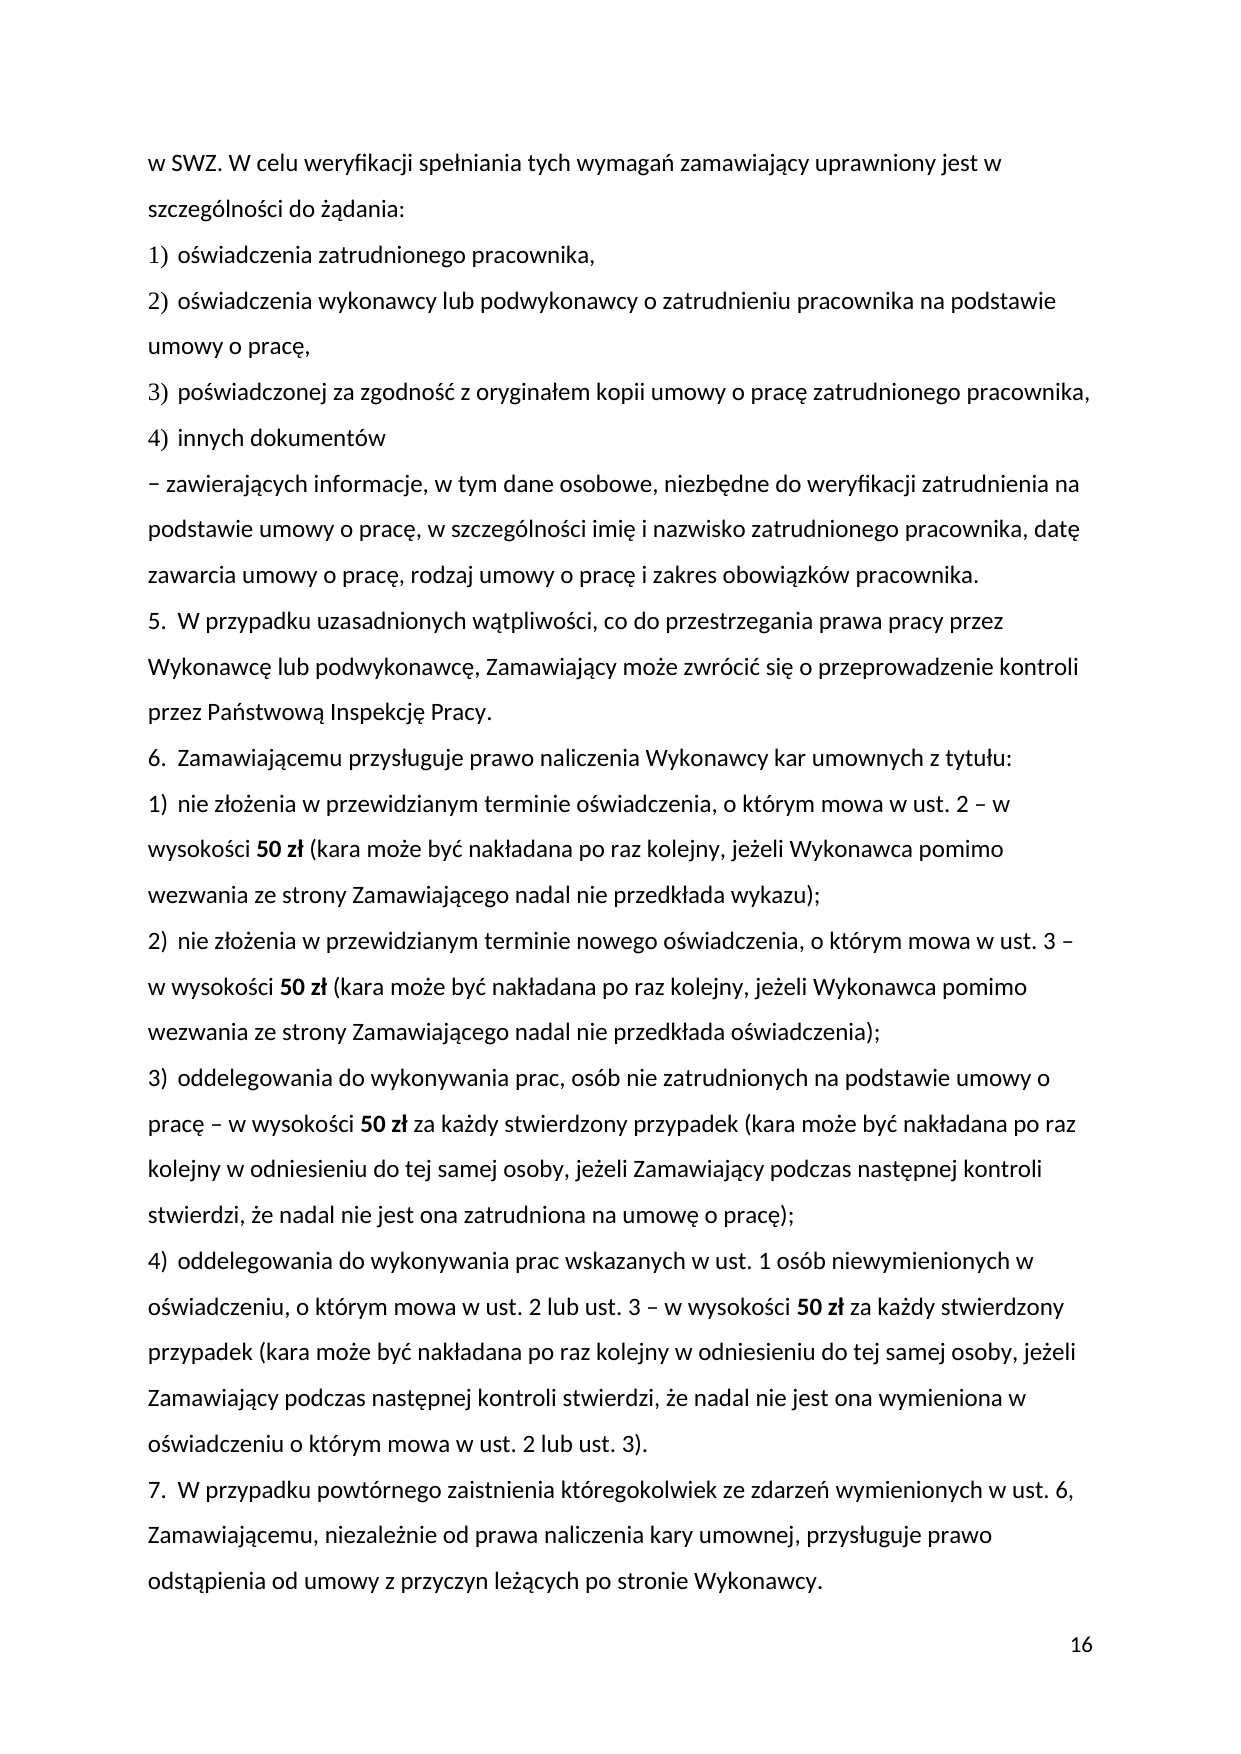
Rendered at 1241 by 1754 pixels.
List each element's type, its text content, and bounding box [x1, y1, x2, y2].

list poświadczonej za zgodność z oryginałem kopii umowy o pracę zatrudnionego pracownika, [148, 376, 1093, 407]
list innych dokumentów [148, 422, 1093, 452]
list oświadczenia zatrudnionego pracownika, [148, 239, 1093, 269]
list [148, 148, 1093, 224]
list oświadczenia wykonawcy lub podwykonawcy o zatrudnieniu pracownika na podstawie umowy o pracę, [148, 285, 1093, 361]
text − zawierających informacje, w tym dane osobowe, niezbędne do weryfikacji zatrudnienia na podstawie umowy o pracę, w szczególności imię i nazwisko zatrudnionego pracownika, datę zawarcia umowy o pracę, rodzaj umowy o pracę i zakres obowiązków pracownika. [148, 468, 1093, 590]
list W przypadku uzasadnionych wątpliwości, co do przestrzegania prawa pracy przez Wykonawcę lub podwykonawcę, Zamawiający może zwrócić się o przeprowadzenie kontroli przez Państwową Inspekcję Pracy. [148, 605, 1093, 727]
list nie złożenia w przewidzianym terminie nowego oświadczenia, o którym mowa w ust. 3 – w wysokości 50 zł (kara może być nakładana po raz kolejny, jeżeli Wykonawca pomimo wezwania ze strony Zamawiającego nadal nie przedkłada oświadczenia); [148, 925, 1093, 1047]
list oddelegowania do wykonywania prac, osób nie zatrudnionych na podstawie umowy o pracę – w wysokości 50 zł za każdy stwierdzony przypadek (kara może być nakładana po raz kolejny w odniesieniu do tej samej osoby, jeżeli Zamawiający podczas następnej kontroli stwierdzi, że nadal nie jest ona zatrudniona na umowę o pracę); [148, 1062, 1093, 1230]
list oddelegowania do wykonywania prac wskazanych w ust. 1 osób niewymienionych w oświadczeniu, o którym mowa w ust. 2 lub ust. 3 – w wysokości 50 zł za każdy stwierdzony przypadek (kara może być nakładana po raz kolejny w odniesieniu do tej samej osoby, jeżeli Zamawiający podczas następnej kontroli stwierdzi, że nadal nie jest ona wymieniona w oświadczeniu o którym mowa w ust. 2 lub ust. 3). [148, 1245, 1093, 1458]
list Zamawiającemu przysługuje prawo naliczenia Wykonawcy kar umownych z tytułu: [148, 742, 1093, 773]
list W przypadku powtórnego zaistnienia któregokolwiek ze zdarzeń wymienionych w ust. 6, Zamawiającemu, niezależnie od prawa naliczenia kary umownej, przysługuje prawo odstąpienia od umowy z przyczyn leżących po stronie Wykonawcy. [148, 1474, 1093, 1596]
list nie złożenia w przewidzianym terminie oświadczenia, o którym mowa w ust. 2 – w wysokości 50 zł (kara może być nakładana po raz kolejny, jeżeli Wykonawca pomimo wezwania ze strony Zamawiającego nadal nie przedkłada wykazu); [148, 788, 1093, 910]
